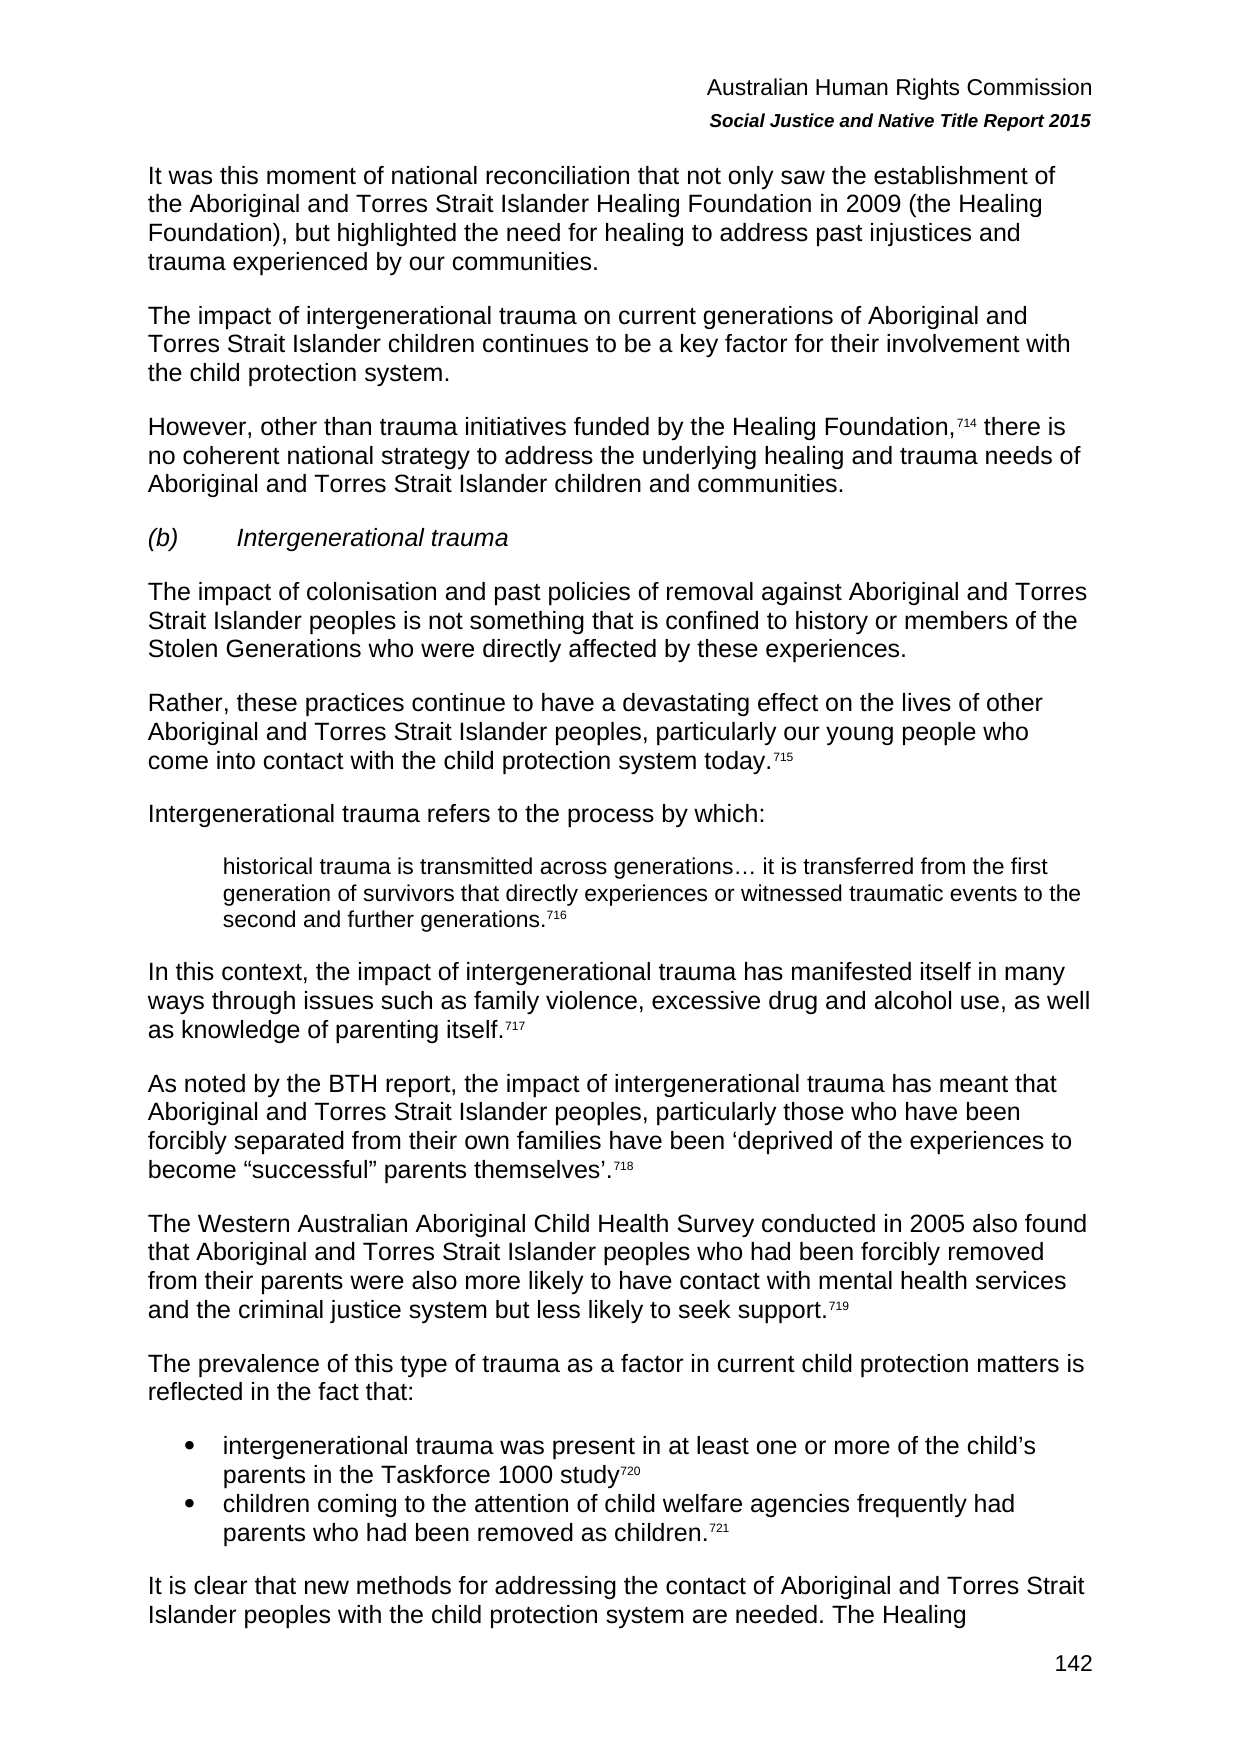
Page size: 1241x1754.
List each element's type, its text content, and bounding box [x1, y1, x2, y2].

text The Western Australian Aboriginal Child Health Survey conducted in 2005 also found that Aboriginal and Torres Strait Islander peoples who had been forcibly removed from their parents were also more likely to have contact with mental health services and the criminal justice system but less likely to seek support. [148, 1208, 1092, 1323]
text historical trauma is transmitted across generations… it is transferred from the first generation of survivors that directly experiences or witnessed traumatic events to the second and further generations. [223, 853, 1092, 932]
text Rather, these practices continue to have a devastating effect on the lives of other Aboriginal and Torres Strait Islander peoples, particularly our young people who come into contact with the child protection system today. [148, 688, 1092, 774]
text As noted by the BTH report, the impact of intergenerational trauma has meant that Aboriginal and Torres Strait Islander peoples, particularly those who have been forcibly separated from their own families have been ‘deprived of the experiences to become “successful” parents themselves’. [148, 1068, 1092, 1183]
text The impact of intergenerational trauma on current generations of Aboriginal and Torres Strait Islander children continues to be a key factor for their involvement with the child protection system. [148, 301, 1092, 387]
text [148, 1571, 1092, 1629]
text The impact of colonisation and past policies of removal against Aboriginal and Torres Strait Islander peoples is not something that is confined to history or members of the Stolen Generations who were directly affected by these experiences. [148, 577, 1092, 663]
text Intergenerational trauma refers to the process by which: [148, 799, 1092, 828]
text However, other than trauma initiatives funded by the Healing Foundation, there is no coherent national strategy to address the underlying healing and trauma needs of Aboriginal and Torres Strait Islander children and communities. [148, 412, 1092, 498]
list children coming to the attention of child welfare agencies frequently had parents who had been removed as children. [185, 1489, 1092, 1546]
text In this context, the impact of intergenerational trauma has manifested itself in many ways through issues such as family violence, excessive drug and alcohol use, as well as knowledge of parenting itself. [148, 957, 1092, 1043]
text It was this moment of national reconciliation that not only saw the establishment of the Aboriginal and Torres Strait Islander Healing Foundation in 2009 (the Healing Foundation), but highlighted the need for healing to address past injustices and trauma experienced by our communities. [148, 161, 1092, 276]
subtitle Intergenerational trauma [148, 523, 1092, 552]
list intergenerational trauma was present in at least one or more of the child’s parents in the Taskforce 1000 study [185, 1431, 1092, 1489]
text The prevalence of this type of trauma as a factor in current child protection matters is reflected in the fact that: [148, 1348, 1092, 1406]
